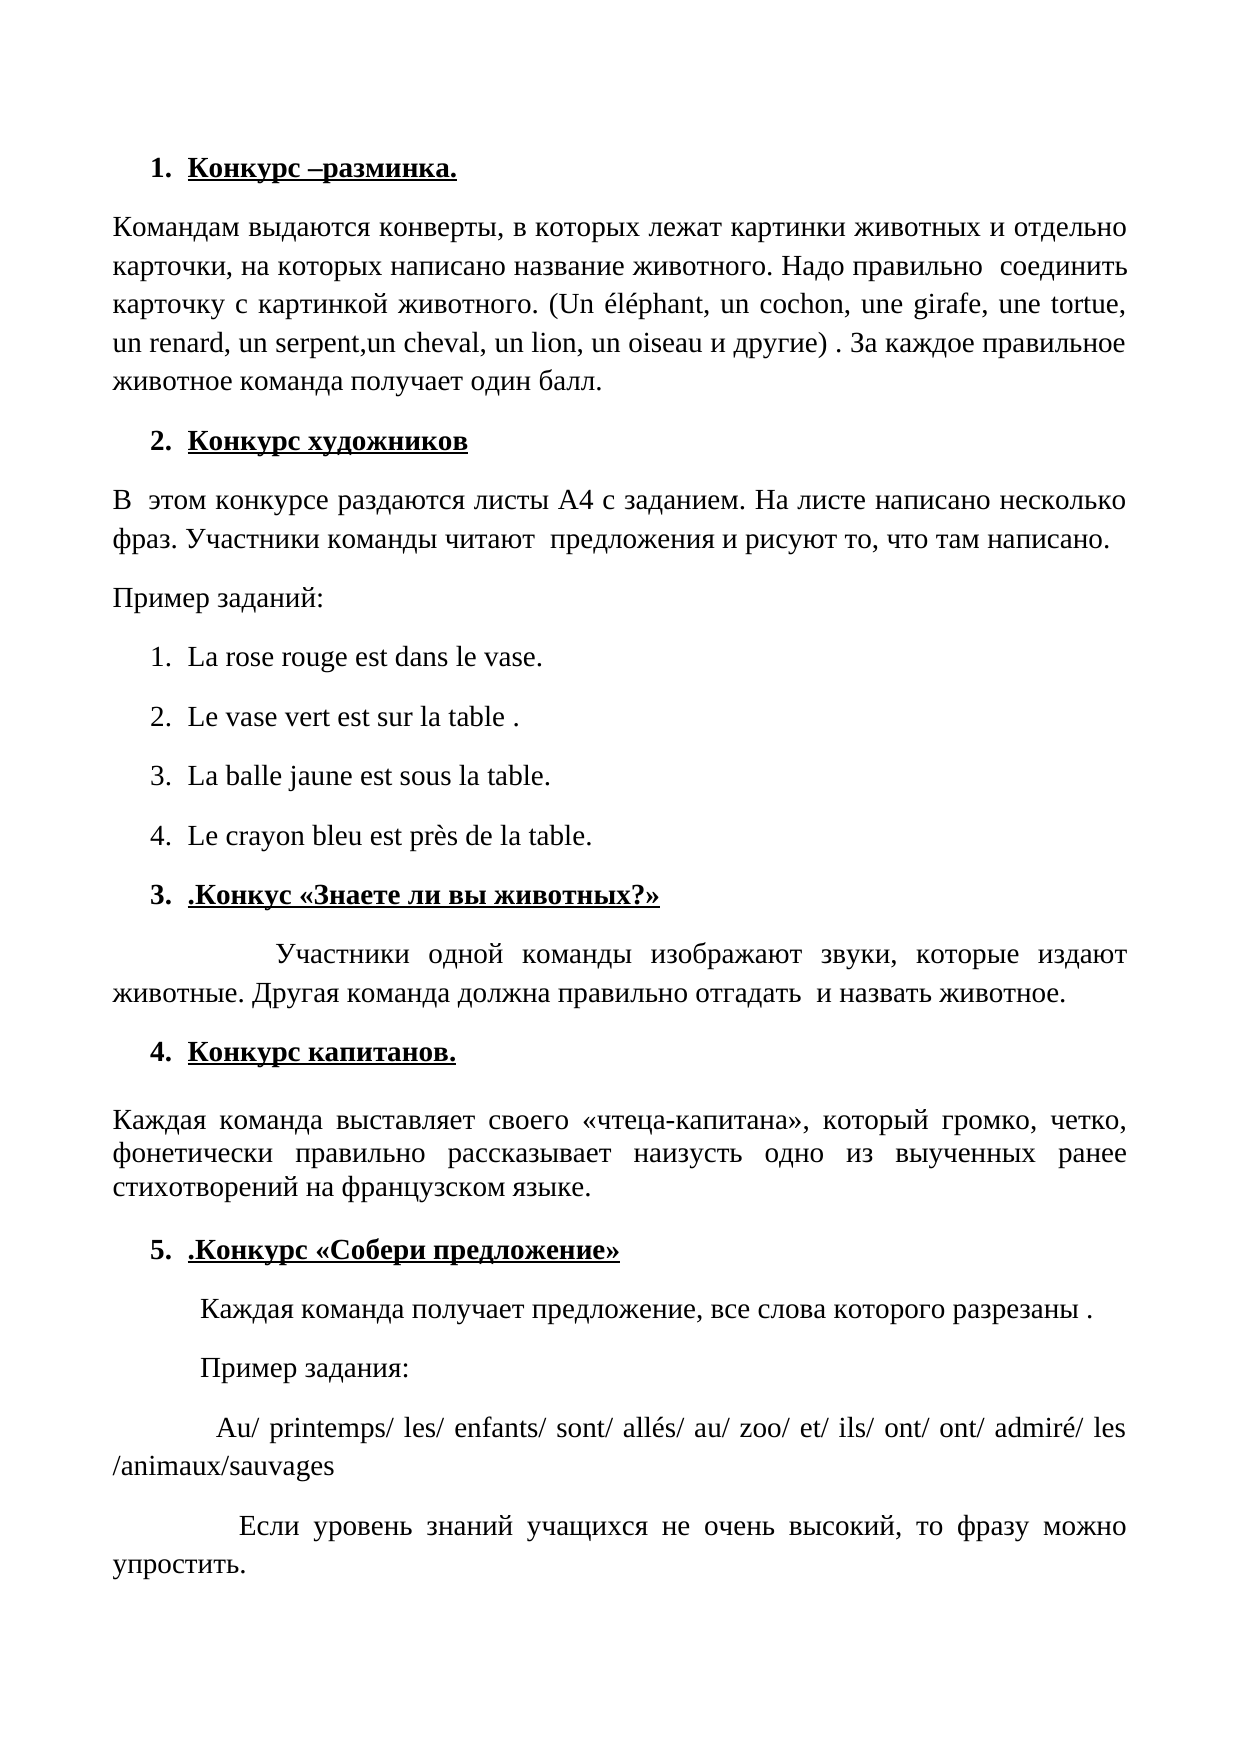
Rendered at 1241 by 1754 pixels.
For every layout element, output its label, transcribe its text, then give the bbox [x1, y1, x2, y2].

text Пример заданий: [112, 580, 1128, 614]
text Командам выдаются конверты, в которых лежат картинки животных и отдельно карточки, на которых написано название животного. Надо правильно соединить карточку с картинкой животного. (Un éléphant, un cochon, une girafe, une tortue, un renard, un serpent,un cheval, un lion, un oiseau и другие) . За каждое правильное животное команда получает один балл. [112, 209, 1128, 397]
list Le vase vert est sur la table . [150, 699, 1128, 732]
list Конкурс –разминка. [150, 150, 1128, 183]
text В этом конкурсе раздаются листы А4 с заданием. На листе написано несколько фраз. Участники команды читают предложения и рисуют то, что там написано. [112, 482, 1128, 554]
list .Конкурс «Собери предложение» [150, 1232, 1128, 1265]
text Au/ printemps/ les/ enfants/ sont/ allés/ au/ zoo/ et/ ils/ ont/ ont/ admiré/ les /animaux/sauvages [112, 1410, 1128, 1482]
list Le crayon bleu est près de la table. [150, 818, 1128, 851]
list La rose rouge est dans le vase. [150, 639, 1128, 673]
text Каждая команда получает предложение, все слова которого разрезаны . [112, 1291, 1128, 1325]
text Каждая команда выставляет своего «чтеца-капитана», который громко, четко, фонетически правильно рассказывает наизусть одно из выученных ранее стихотворений на французском языке. [112, 1102, 1128, 1203]
text Пример задания: [112, 1351, 1128, 1384]
text Участники одной команды изображают звуки, которые издают животные. Другая команда должна правильно отгадать и назвать животное. [112, 936, 1128, 1008]
text Если уровень знаний учащихся не очень высокий, то фразу можно упростить. [112, 1508, 1128, 1580]
list Конкурс художников [150, 423, 1128, 456]
list La balle jaune est sous la table. [150, 758, 1128, 792]
list .Конкус «Знаете ли вы животных?» [150, 877, 1128, 911]
list Конкурс капитанов. [150, 1034, 1128, 1068]
